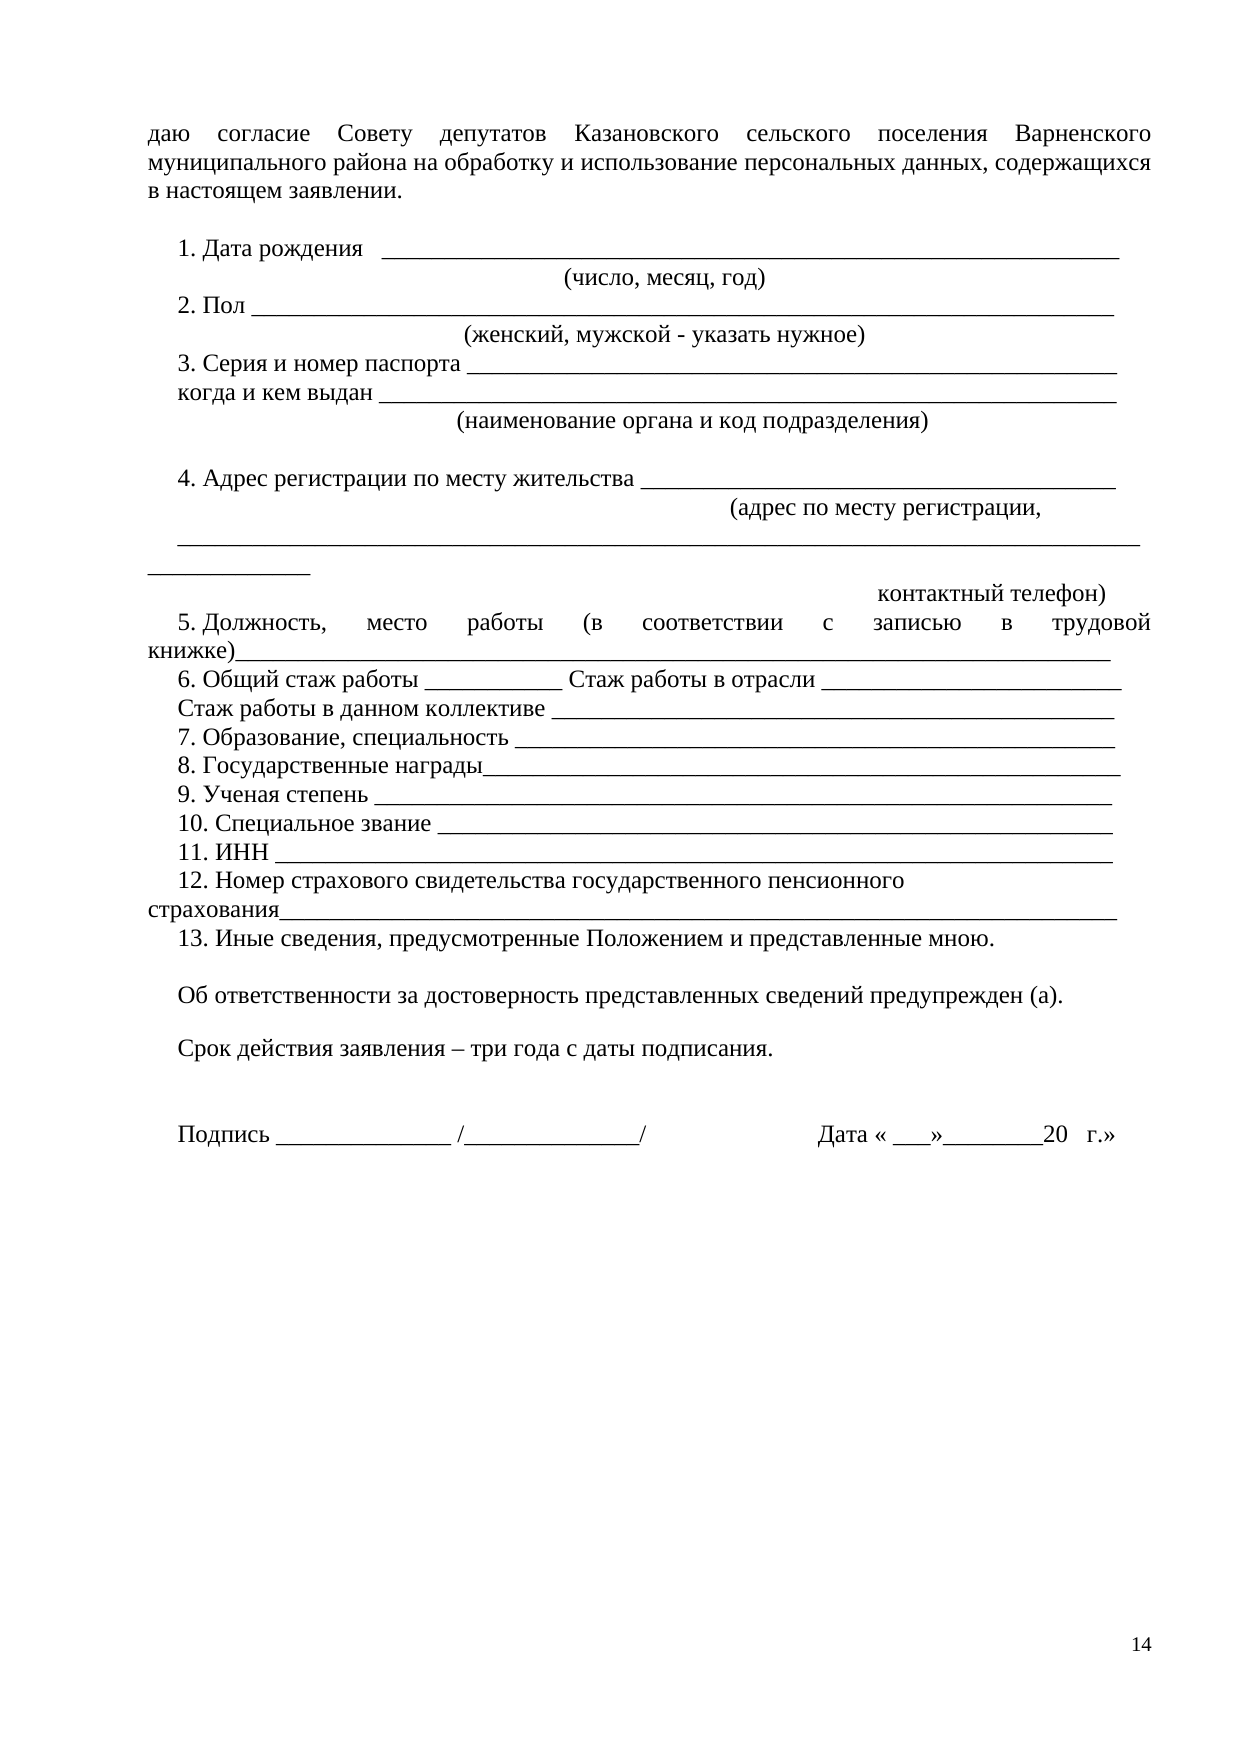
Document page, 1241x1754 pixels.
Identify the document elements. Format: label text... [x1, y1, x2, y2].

text Стаж работы в данном коллективе _____________________________________________ [148, 693, 1152, 722]
text Срок действия заявления – три года с даты подписания. [148, 1033, 1152, 1062]
text 9. Ученая степень ___________________________________________________________ [148, 779, 1152, 808]
text 11. ИНН ___________________________________________________________________ [148, 837, 1152, 866]
text 8. Государственные награды___________________________________________________ [148, 751, 1152, 779]
text Подпись ______________ /______________/ Дата « ___»________20 г.» [148, 1119, 1152, 1148]
text 1. Дата рождения ___________________________________________________________ [148, 233, 1152, 262]
text 6. Общий стаж работы ___________ Стаж работы в отрасли ________________________ [148, 664, 1152, 693]
text 13. Иные сведения, предусмотренные Положением и представленные мною. [148, 923, 1152, 952]
text контактный телефон) [148, 578, 1152, 607]
text 3. Серия и номер паспорта ____________________________________________________ [148, 348, 1152, 377]
text (женский, мужской - указать нужное) [148, 319, 1152, 348]
text __________________________________________________________________________________________ [148, 521, 1152, 578]
text когда и кем выдан ___________________________________________________________ [148, 377, 1152, 406]
text 2. Пол _____________________________________________________________________ [148, 291, 1152, 319]
text 10. Специальное звание ______________________________________________________ [148, 808, 1152, 837]
text (число, месяц, год) [148, 262, 1152, 291]
text 7. Образование, специальность ________________________________________________ [148, 722, 1152, 751]
text (адрес по месту регистрации, [590, 492, 1152, 521]
text 4. Адрес регистрации по месту жительства ______________________________________ [148, 463, 1152, 492]
text 12. Номер страхового свидетельства государственного пенсионного страхования___________________________________________________________________ [148, 866, 1152, 923]
text Об ответственности за достоверность представленных сведений предупрежден (а). [148, 981, 1152, 1009]
text даю согласие Совету депутатов Казановского сельского поселения Варненского муниципального района на обработку и использование персональных данных, содержащихся в настоящем заявлении. [148, 118, 1152, 204]
text (наименование органа и код подразделения) [148, 406, 1152, 434]
text 5. Должность, место работы (в соответствии с записью в трудовой книжке)______________________________________________________________________ [148, 607, 1152, 664]
